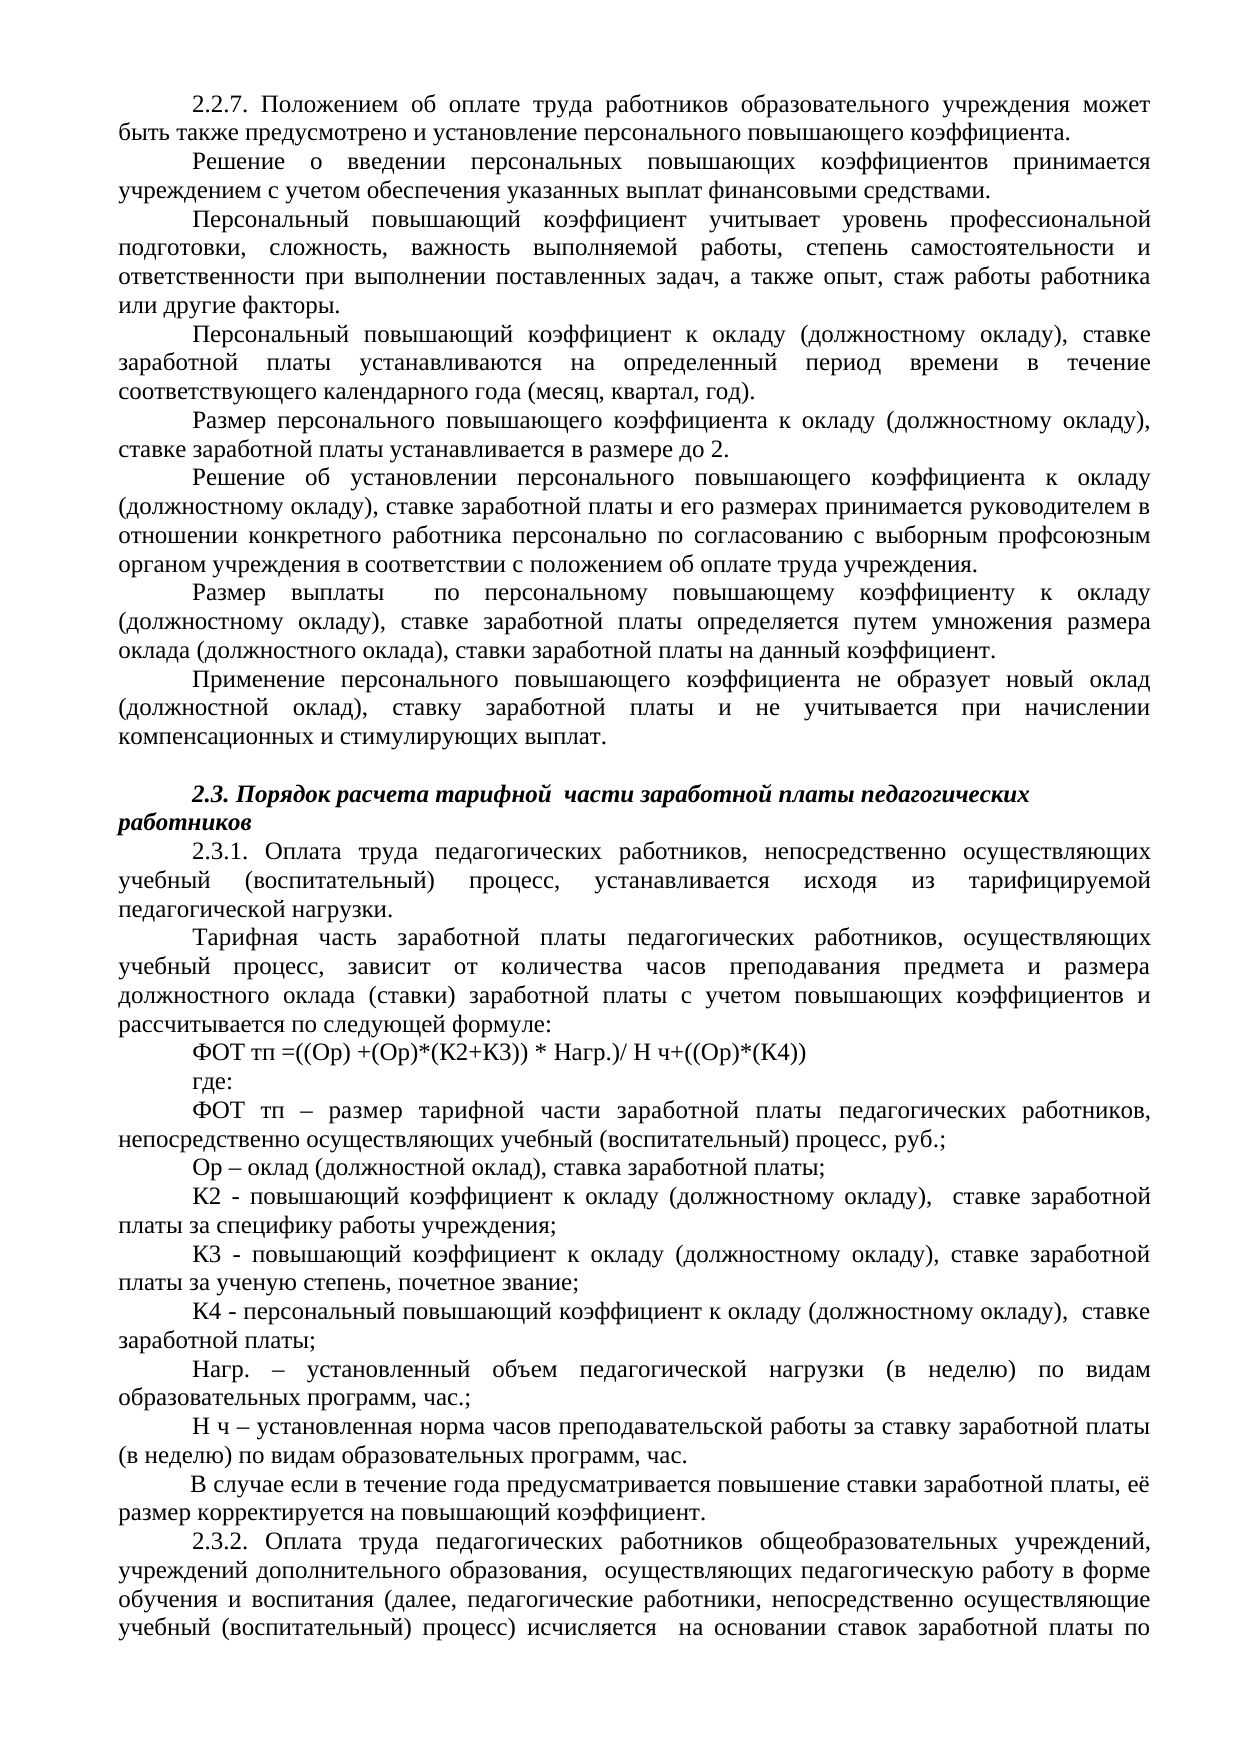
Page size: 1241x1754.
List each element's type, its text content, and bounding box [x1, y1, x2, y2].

text Нагр. – установленный объем педагогической нагрузки (в неделю) по видам образовательных программ, час.; [118, 1354, 1152, 1411]
text 2.3. Порядок расчета тарифной части заработной платы педагогических работников [118, 779, 1152, 836]
text Размер выплаты по персональному повышающему коэффициенту к окладу (должностному окладу), ставке заработной платы определяется путем умножения размера оклада (должностного оклада), ставки заработной платы на данный коэффициент. [118, 577, 1152, 664]
text Применение персонального повышающего коэффициента не образует новый оклад (должностной оклад), ставку заработной платы и не учитывается при начислении компенсационных и стимулирующих выплат. [118, 664, 1152, 750]
text Решение об установлении персонального повышающего коэффициента к окладу (должностному окладу), ставке заработной платы и его размерах принимается руководителем в отношении конкретного работника персонально по согласованию с выборным профсоюзным органом учреждения в соответствии с положением об оплате труда учреждения. [118, 462, 1152, 577]
text Тарифная часть заработной платы педагогических работников, осуществляющих учебный процесс, зависит от количества часов преподавания предмета и размера должностного оклада (ставки) заработной платы с учетом повышающих коэффициентов и рассчитывается по следующей формуле: [118, 922, 1152, 1037]
text В случае если в течение года предусматривается повышение ставки заработной платы, её размер корректируется на повышающий коэффициент. [118, 1469, 1152, 1526]
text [118, 1526, 1152, 1641]
text Персональный повышающий коэффициент учитывает уровень профессиональной подготовки, сложность, важность выполняемой работы, степень самостоятельности и ответственности при выполнении поставленных задач, а также опыт, стаж работы работника или другие факторы. [118, 204, 1152, 319]
text К4 - персональный повышающий коэффициент к окладу (должностному окладу), ставке заработной платы; [118, 1296, 1152, 1354]
text Персональный повышающий коэффициент к окладу (должностному окладу), ставке заработной платы устанавливаются на определенный период времени в течение соответствующего календарного года (месяц, квартал, год). [118, 319, 1152, 405]
text где: [118, 1066, 1152, 1095]
text ФОТ тп =((Ор) +(Ор)*(К2+К3)) * Нагр.)/ Н ч+((Ор)*(К4)) [118, 1037, 1152, 1066]
text Размер персонального повышающего коэффициента к окладу (должностному окладу), ставке заработной платы устанавливается в размере до 2. [118, 405, 1152, 462]
text ФОТ тп – размер тарифной части заработной платы педагогических работников, непосредственно осуществляющих учебный (воспитательный) процесс, руб.; [118, 1095, 1152, 1152]
text К3 - повышающий коэффициент к окладу (должностному окладу), ставке заработной платы за ученую степень, почетное звание; [118, 1239, 1152, 1296]
text 2.2.7. Положением об оплате труда работников образовательного учреждения может быть также предусмотрено и установление персонального повышающего коэффициента. [118, 89, 1152, 146]
text К2 - повышающий коэффициент к окладу (должностному окладу), ставке заработной платы за специфику работы учреждения; [118, 1181, 1152, 1239]
text Н ч – установленная норма часов преподавательской работы за ставку заработной платы (в неделю) по видам образовательных программ, час. [118, 1411, 1152, 1469]
text Решение о введении персональных повышающих коэффициентов принимается учреждением с учетом обеспечения указанных выплат финансовыми средствами. [118, 146, 1152, 204]
text 2.3.1. Оплата труда педагогических работников, непосредственно осуществляющих учебный (воспитательный) процесс, устанавливается исходя из тарифицируемой педагогической нагрузки. [118, 836, 1152, 922]
text Ор – оклад (должностной оклад), ставка заработной платы; [118, 1152, 1152, 1181]
